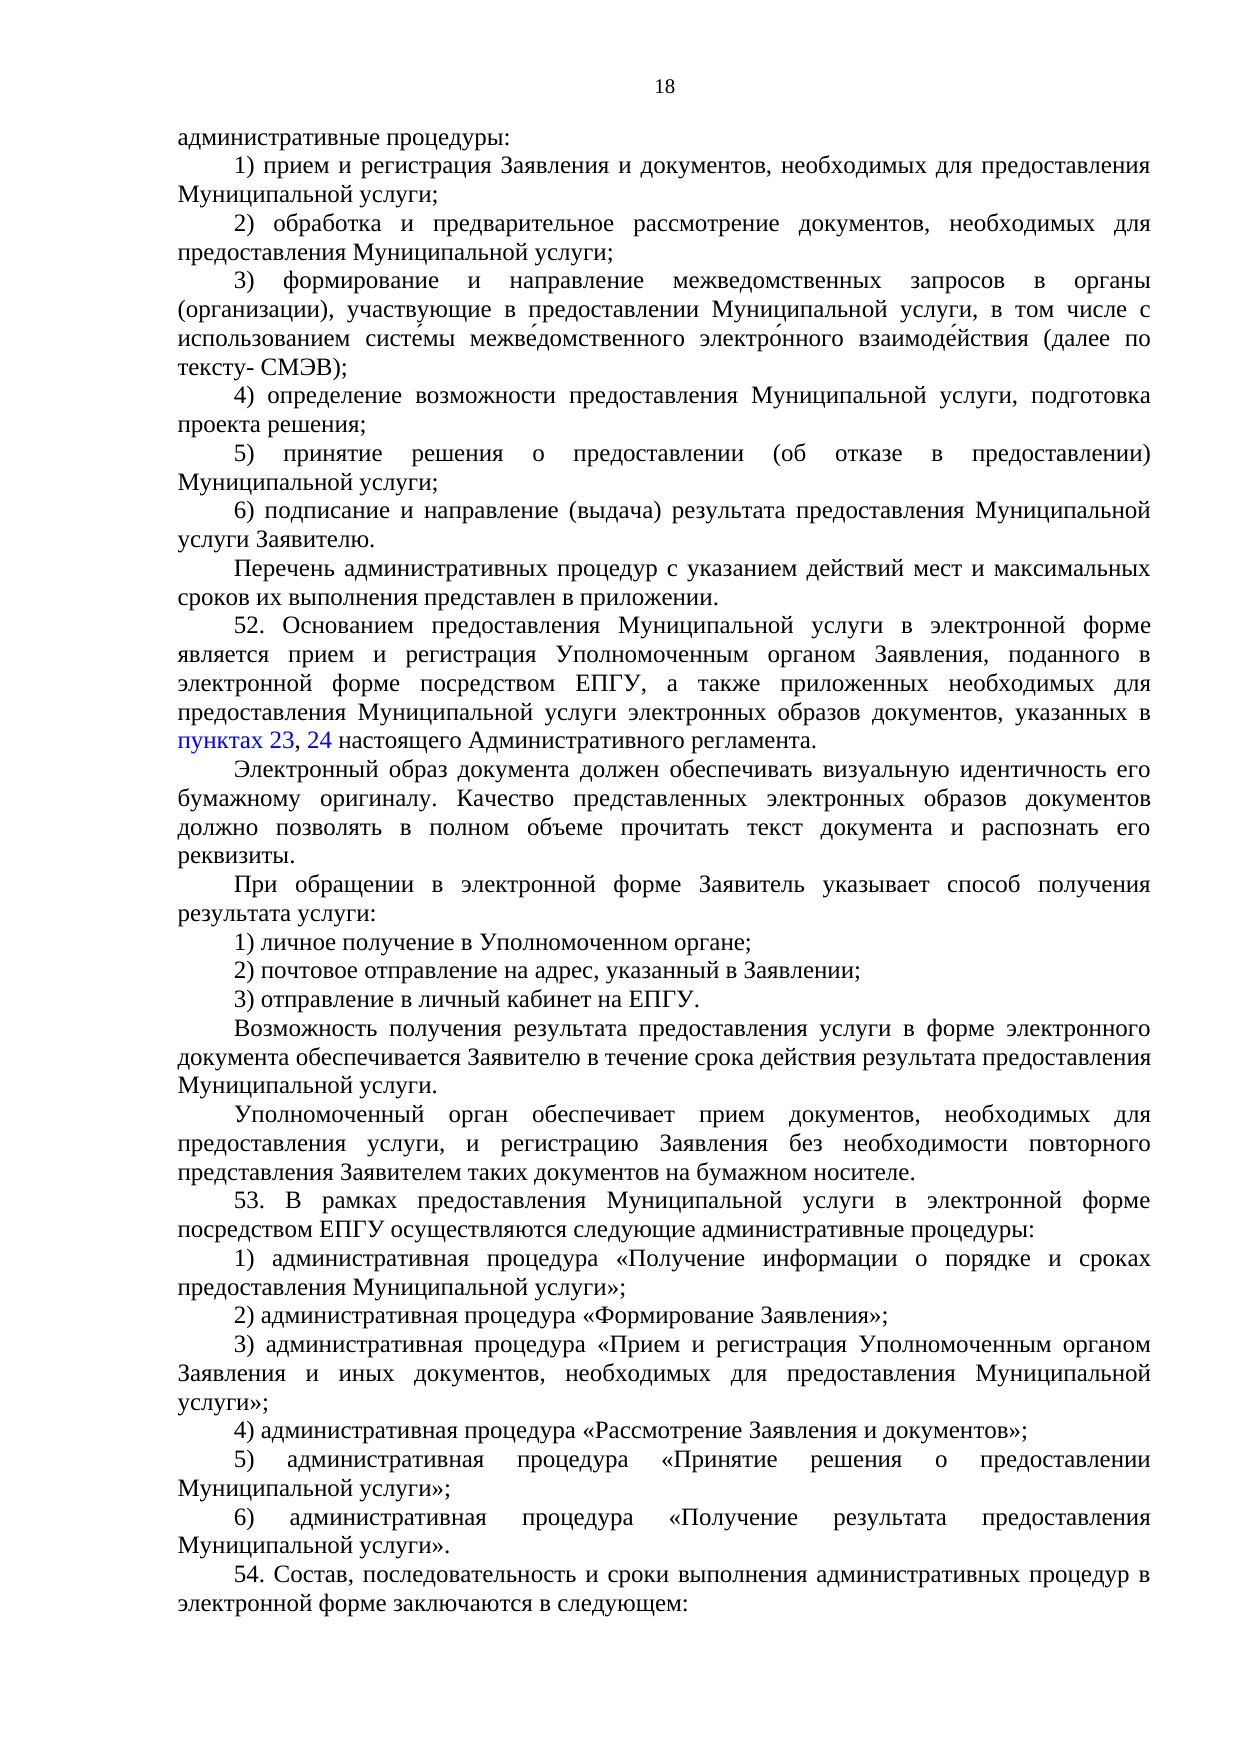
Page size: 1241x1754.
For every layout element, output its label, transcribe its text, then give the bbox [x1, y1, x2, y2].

text При обращении в электронной форме Заявитель указывает способ получения результата услуги: [177, 869, 1152, 927]
text Перечень административных процедур с указанием действий мест и максимальных сроков их выполнения представлен в приложении. [177, 553, 1152, 611]
text 2) почтовое отправление на адрес, указанный в Заявлении; [177, 956, 1152, 984]
text 52. Основанием предоставления Муниципальной услуги в электронной форме является прием и регистрация Уполномоченным органом Заявления, поданного в электронной форме посредством ЕПГУ, а также приложенных необходимых для предоставления Муниципальной услуги электронных образов документов, указанных в пунктах 23, 24 настоящего Административного регламента. [177, 611, 1152, 754]
text 54. Состав, последовательность и сроки выполнения административных процедур в электронной форме заключаются в следующем: [177, 1559, 1152, 1617]
text 3) административная процедура «Прием и регистрация Уполномоченным органом Заявления и иных документов, необходимых для предоставления Муниципальной услуги»; [177, 1329, 1152, 1416]
text 4) определение возможности предоставления Муниципальной услуги, подготовка проекта решения; [177, 381, 1152, 438]
text 6) административная процедура «Получение результата предоставления Муниципальной услуги». [177, 1502, 1152, 1559]
text 2) обработка и предварительное рассмотрение документов, необходимых для предоставления Муниципальной услуги; [177, 208, 1152, 266]
text Уполномоченный орган обеспечивает прием документов, необходимых для предоставления услуги, и регистрацию Заявления без необходимости повторного представления Заявителем таких документов на бумажном носителе. [177, 1099, 1152, 1186]
text 1) прием и регистрация Заявления и документов, необходимых для предоставления Муниципальной услуги; [177, 151, 1152, 208]
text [177, 122, 1152, 151]
text Электронный образ документа должен обеспечивать визуальную идентичность его бумажному оригиналу. Качество представленных электронных образов документов должно позволять в полном объеме прочитать текст документа и распознать его реквизиты. [177, 754, 1152, 869]
text 6) подписание и направление (выдача) результата предоставления Муниципальной услуги Заявителю. [177, 496, 1152, 553]
text 2) административная процедура «Формирование Заявления»; [177, 1301, 1152, 1329]
text 4) административная процедура «Рассмотрение Заявления и документов»; [177, 1416, 1152, 1444]
text Возможность получения результата предоставления услуги в форме электронного документа обеспечивается Заявителю в течение срока действия результата предоставления Муниципальной услуги. [177, 1013, 1152, 1099]
text 53. В рамках предоставления Муниципальной услуги в электронной форме посредством ЕПГУ осуществляются следующие административные процедуры: [177, 1186, 1152, 1243]
text 3) отправление в личный кабинет на ЕПГУ. [177, 984, 1152, 1013]
text 1) административная процедура «Получение информации о порядке и сроках предоставления Муниципальной услуги»; [177, 1243, 1152, 1301]
text 5) административная процедура «Принятие решения о предоставлении Муниципальной услуги»; [177, 1444, 1152, 1502]
text 1) личное получение в Уполномоченном органе; [177, 927, 1152, 956]
text 5) принятие решения о предоставлении (об отказе в предоставлении) Муниципальной услуги; [177, 438, 1152, 496]
text 3) формирование и направление межведомственных запросов в органы (организации), участвующие в предоставлении Муниципальной услуги, в том числе с использованием систе́мы межве́домственного электро́нного взаимоде́йствия (далее по тексту- СМЭВ); [177, 266, 1152, 381]
